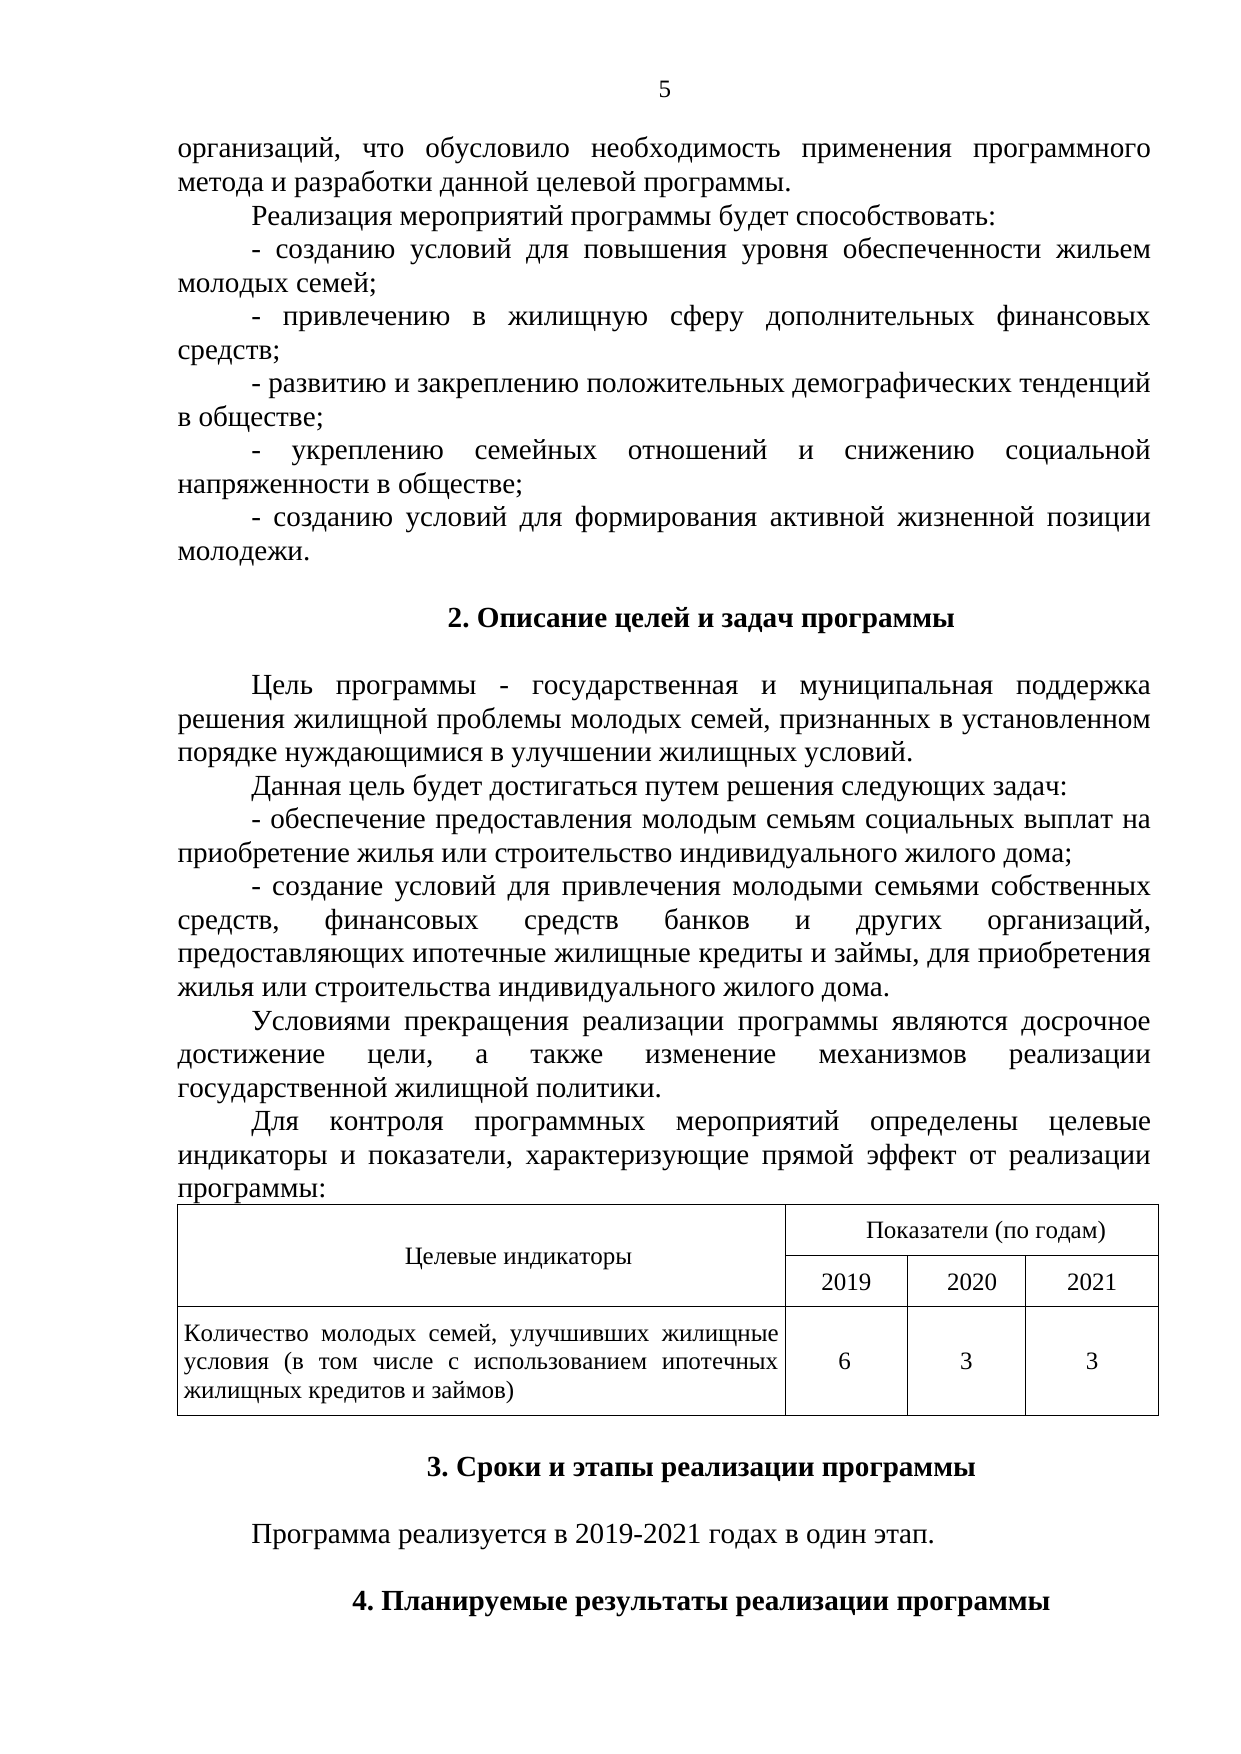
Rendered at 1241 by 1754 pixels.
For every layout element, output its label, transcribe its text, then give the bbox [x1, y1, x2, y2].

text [177, 131, 1152, 198]
text Данная цель будет достигаться путем решения следующих задач: [177, 768, 1152, 801]
text Для контроля программных мероприятий определены целевые индикаторы и показатели, характеризующие прямой эффект от реализации программы: [177, 1103, 1152, 1204]
table_header Показатели (по годам) [786, 1205, 1158, 1255]
text - обеспечение предоставления молодым семьям социальных выплат на приобретение жилья или строительство индивидуального жилого дома; [177, 801, 1152, 868]
table_cell 2020 [908, 1256, 1025, 1306]
text Условиями прекращения реализации программы являются досрочное достижение цели, а также изменение механизмов реализации государственной жилищной политики. [177, 1003, 1152, 1103]
text - созданию условий для формирования активной жизненной позиции молодежи. [177, 499, 1152, 567]
table_cell Количество молодых семей, улучшивших жилищные условия (в том числе с использованием ипотечных жилищных кредитов и займов) [178, 1307, 785, 1414]
text - развитию и закреплению положительных демографических тенденций в обществе; [177, 365, 1152, 432]
text 4. Планируемые результаты реализации программы [177, 1583, 1152, 1617]
table_cell 3 [1026, 1307, 1158, 1414]
text 3. Сроки и этапы реализации программы [177, 1449, 1152, 1483]
text Программа реализуется в 2019-2021 годах в один этап. [177, 1516, 1152, 1550]
table_cell 2019 [786, 1256, 907, 1306]
table_cell 6 [786, 1307, 907, 1414]
text 2. Описание целей и задач программы [177, 600, 1152, 634]
text - укреплению семейных отношений и снижению социальной напряженности в обществе; [177, 432, 1152, 499]
text Реализация мероприятий программы будет способствовать: [177, 198, 1152, 231]
text - привлечению в жилищную сферу дополнительных финансовых средств; [177, 298, 1152, 365]
text - созданию условий для повышения уровня обеспеченности жильем молодых семей; [177, 231, 1152, 298]
table_header Целевые индикаторы [178, 1205, 785, 1306]
table_cell 3 [908, 1307, 1025, 1414]
table_cell 2021 [1026, 1256, 1158, 1306]
text Цель программы - государственная и муниципальная поддержка решения жилищной проблемы молодых семей, признанных в установленном порядке нуждающимися в улучшении жилищных условий. [177, 667, 1152, 768]
text - создание условий для привлечения молодыми семьями собственных средств, финансовых средств банков и других организаций, предоставляющих ипотечные жилищные кредиты и займы, для приобретения жилья или строительства индивидуального жилого дома. [177, 868, 1152, 1003]
